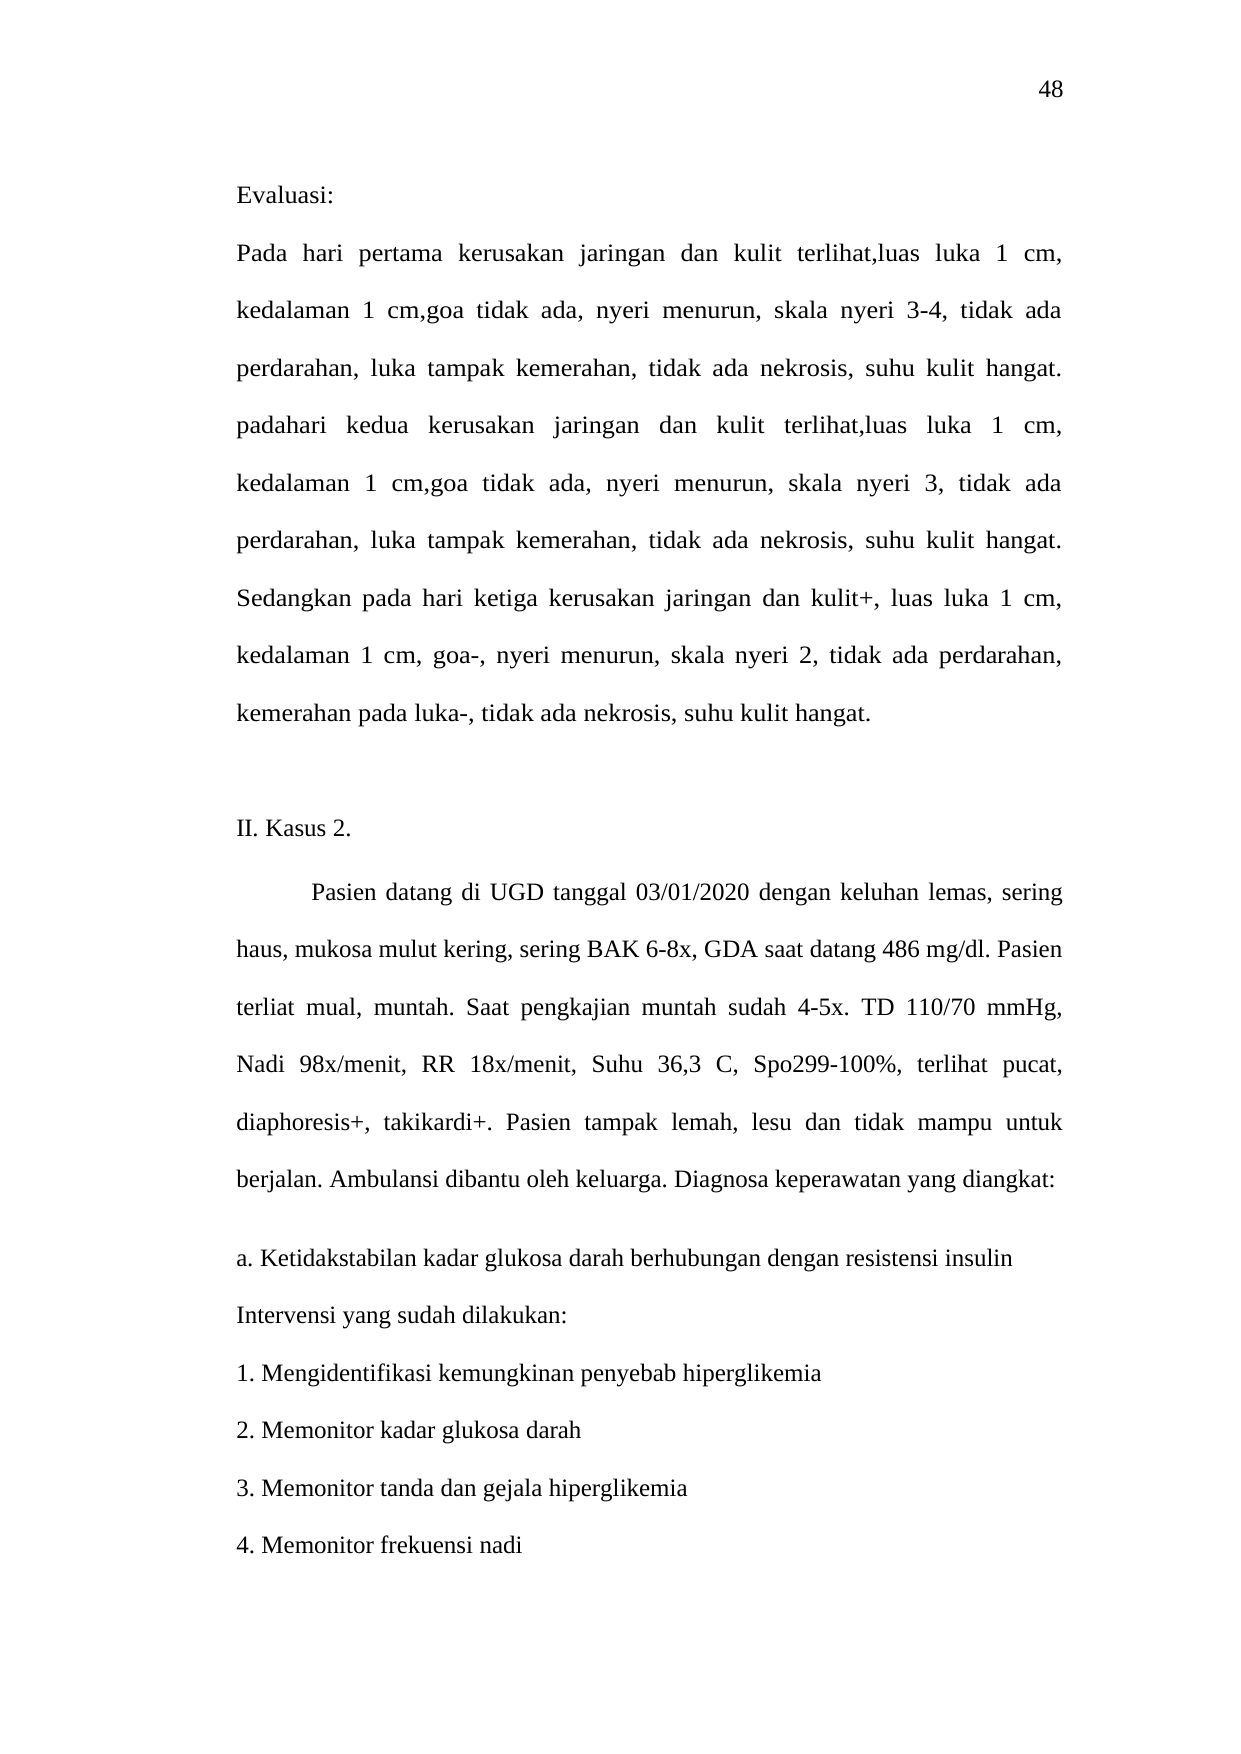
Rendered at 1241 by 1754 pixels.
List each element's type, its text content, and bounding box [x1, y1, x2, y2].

list Ketidakstabilan kadar glukosa darah berhubungan dengan resistensi insulin Intervensi yang sudah dilakukan: [236, 1243, 1013, 1329]
list Mengidentifikasi kemungkinan penyebab hiperglikemia [236, 1358, 1182, 1387]
list Kasus 2. [236, 813, 1182, 842]
list Memonitor kadar glukosa darah [236, 1416, 1182, 1444]
text Pada hari pertama kerusakan jaringan dan kulit terlihat,luas luka 1 cm, kedalaman 1 cm,goa tidak ada, nyeri menurun, skala nyeri 3-4, tidak ada perdarahan, luka tampak kemerahan, tidak ada nekrosis, suhu kulit hangat. padahari kedua kerusakan jaringan dan kulit terlihat,luas luka 1 cm, kedalaman 1 cm,goa tidak ada, nyeri menurun, skala nyeri 3, tidak ada perdarahan, luka tampak kemerahan, tidak ada nekrosis, suhu kulit hangat. Sedangkan pada hari ketiga kerusakan jaringan dan kulit+, luas luka 1 cm, kedalaman 1 cm, goa-, nyeri menurun, skala nyeri 2, tidak ada perdarahan, kemerahan pada luka-, tidak ada nekrosis, suhu kulit hangat. [236, 238, 1063, 727]
text Pasien datang di UGD tanggal 03/01/2020 dengan keluhan lemas, sering haus, mukosa mulut kering, sering BAK 6-8x, GDA saat datang 486 mg/dl. Pasien terliat mual, muntah. Saat pengkajian muntah sudah 4-5x. TD 110/70 mmHg, Nadi 98x/menit, RR 18x/menit, Suhu 36,3 C, Spo299-100%, terlihat pucat, diaphoresis+, takikardi+. Pasien tampak lemah, lesu dan tidak mampu untuk berjalan. Ambulansi dibantu oleh keluarga. Diagnosa keperawatan yang diangkat: [236, 877, 1063, 1193]
list Memonitor frekuensi nadi [236, 1531, 1182, 1559]
list Memonitor tanda dan gejala hiperglikemia [236, 1473, 1182, 1502]
text Evaluasi: [236, 181, 1182, 209]
